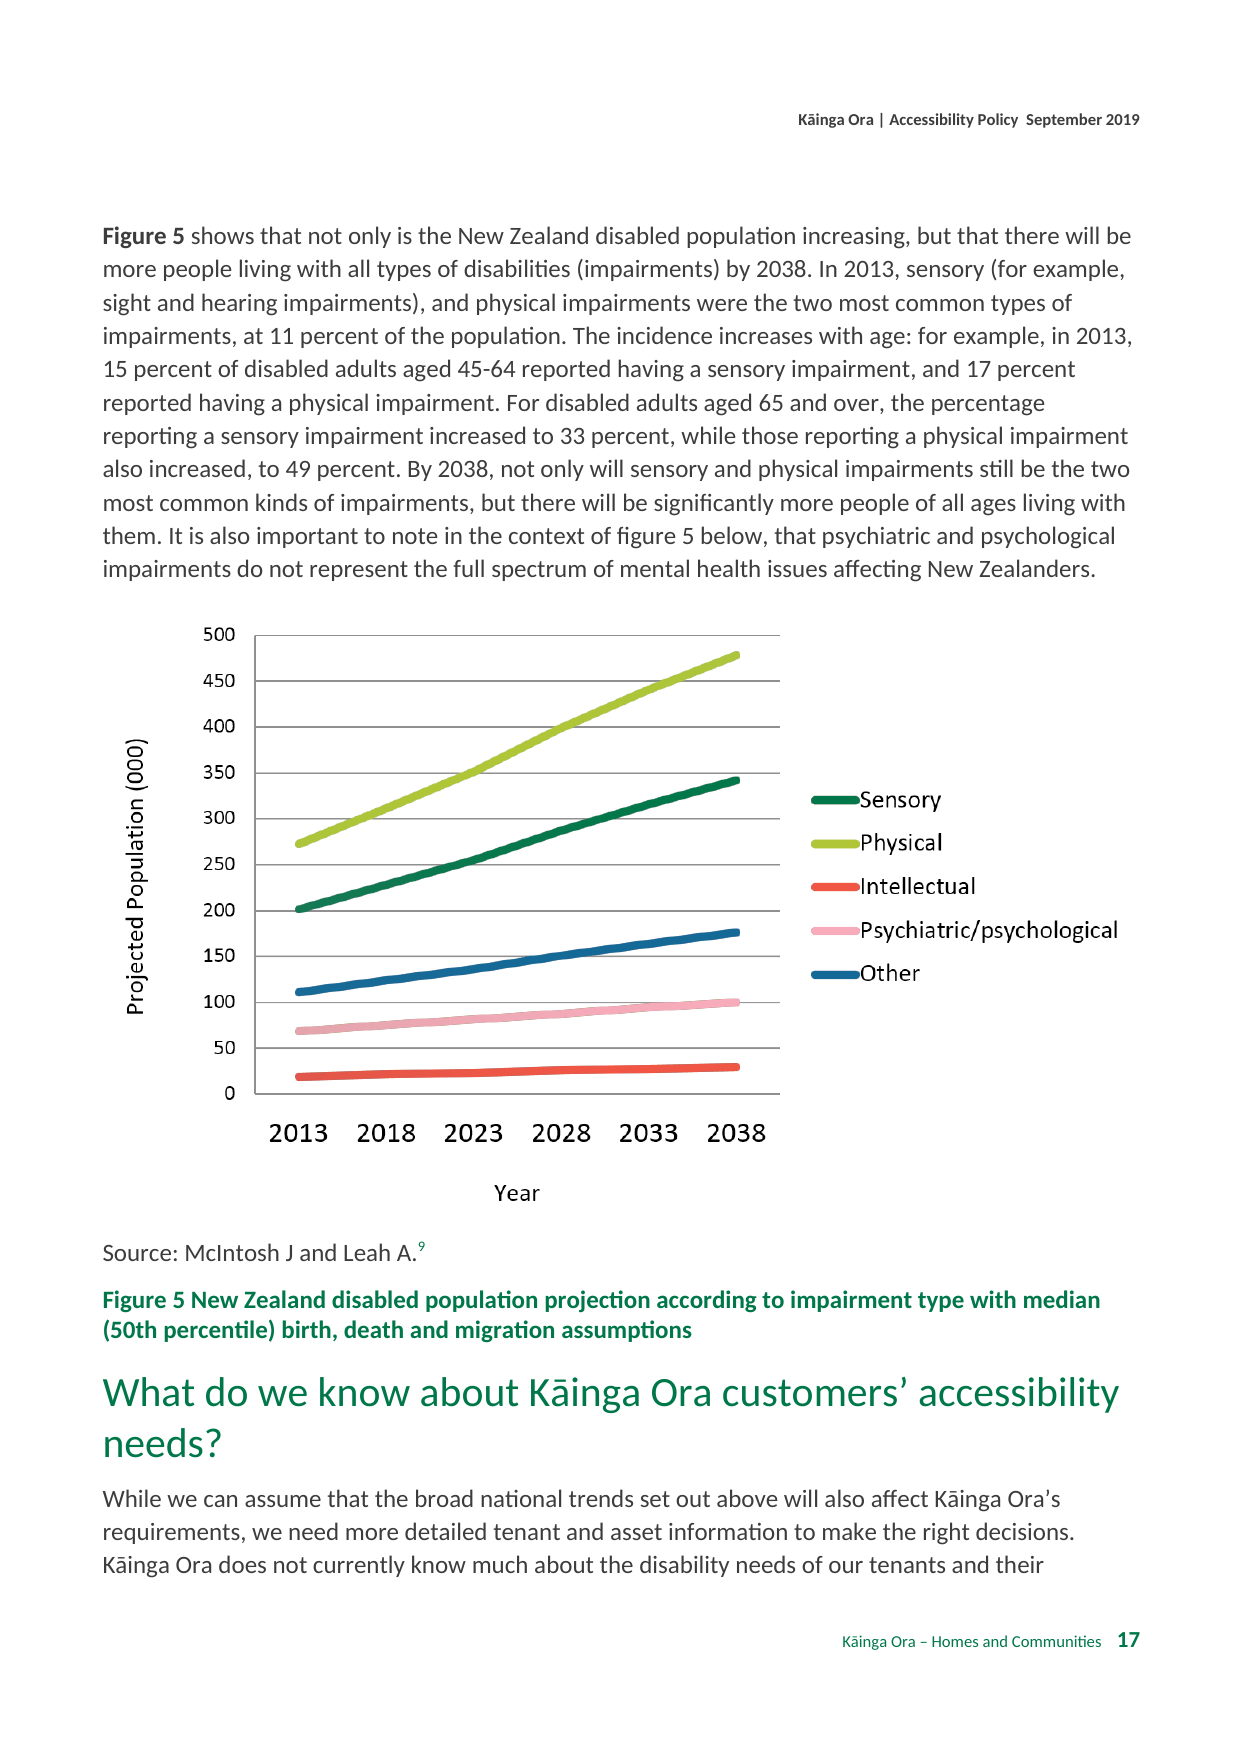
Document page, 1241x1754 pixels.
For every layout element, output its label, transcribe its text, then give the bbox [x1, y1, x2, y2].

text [102, 1480, 1140, 1580]
text Figure 5 shows that not only is the New Zealand disabled population increasing, but that there will be more people living with all types of disabilities (impairments) by 2038. In 2013, sensory (for example, sight and hearing impairments), and physical impairments were the two most common types of impairments, at 11 percent of the population. The incidence increases with age: for example, in 2013, 15 percent of disabled adults aged 45-64 reported having a sensory impairment, and 17 percent reported having a physical impairment. For disabled adults aged 65 and over, the percentage reporting a sensory impairment increased to 33 percent, while those reporting a physical impairment also increased, to 49 percent. By 2038, not only will sensory and physical impairments still be the two most common kinds of impairments, but there will be significantly more people of all ages living with them. It is also important to note in the context of figure 5 below, that psychiatric and psychological impairments do not represent the full spectrum of mental health issues affecting New Zealanders. [102, 217, 1140, 584]
subtitle What do we know about Kāinga Ora customers’ accessibility needs? [102, 1366, 1140, 1468]
picture [102, 600, 1140, 1218]
text Figure 5 New Zealand disabled population projection according to impairment type with median (50th percentile) birth, death and migration assumptions [102, 1284, 1140, 1345]
text Source: McIntosh J and Leah A. [102, 1234, 1140, 1267]
